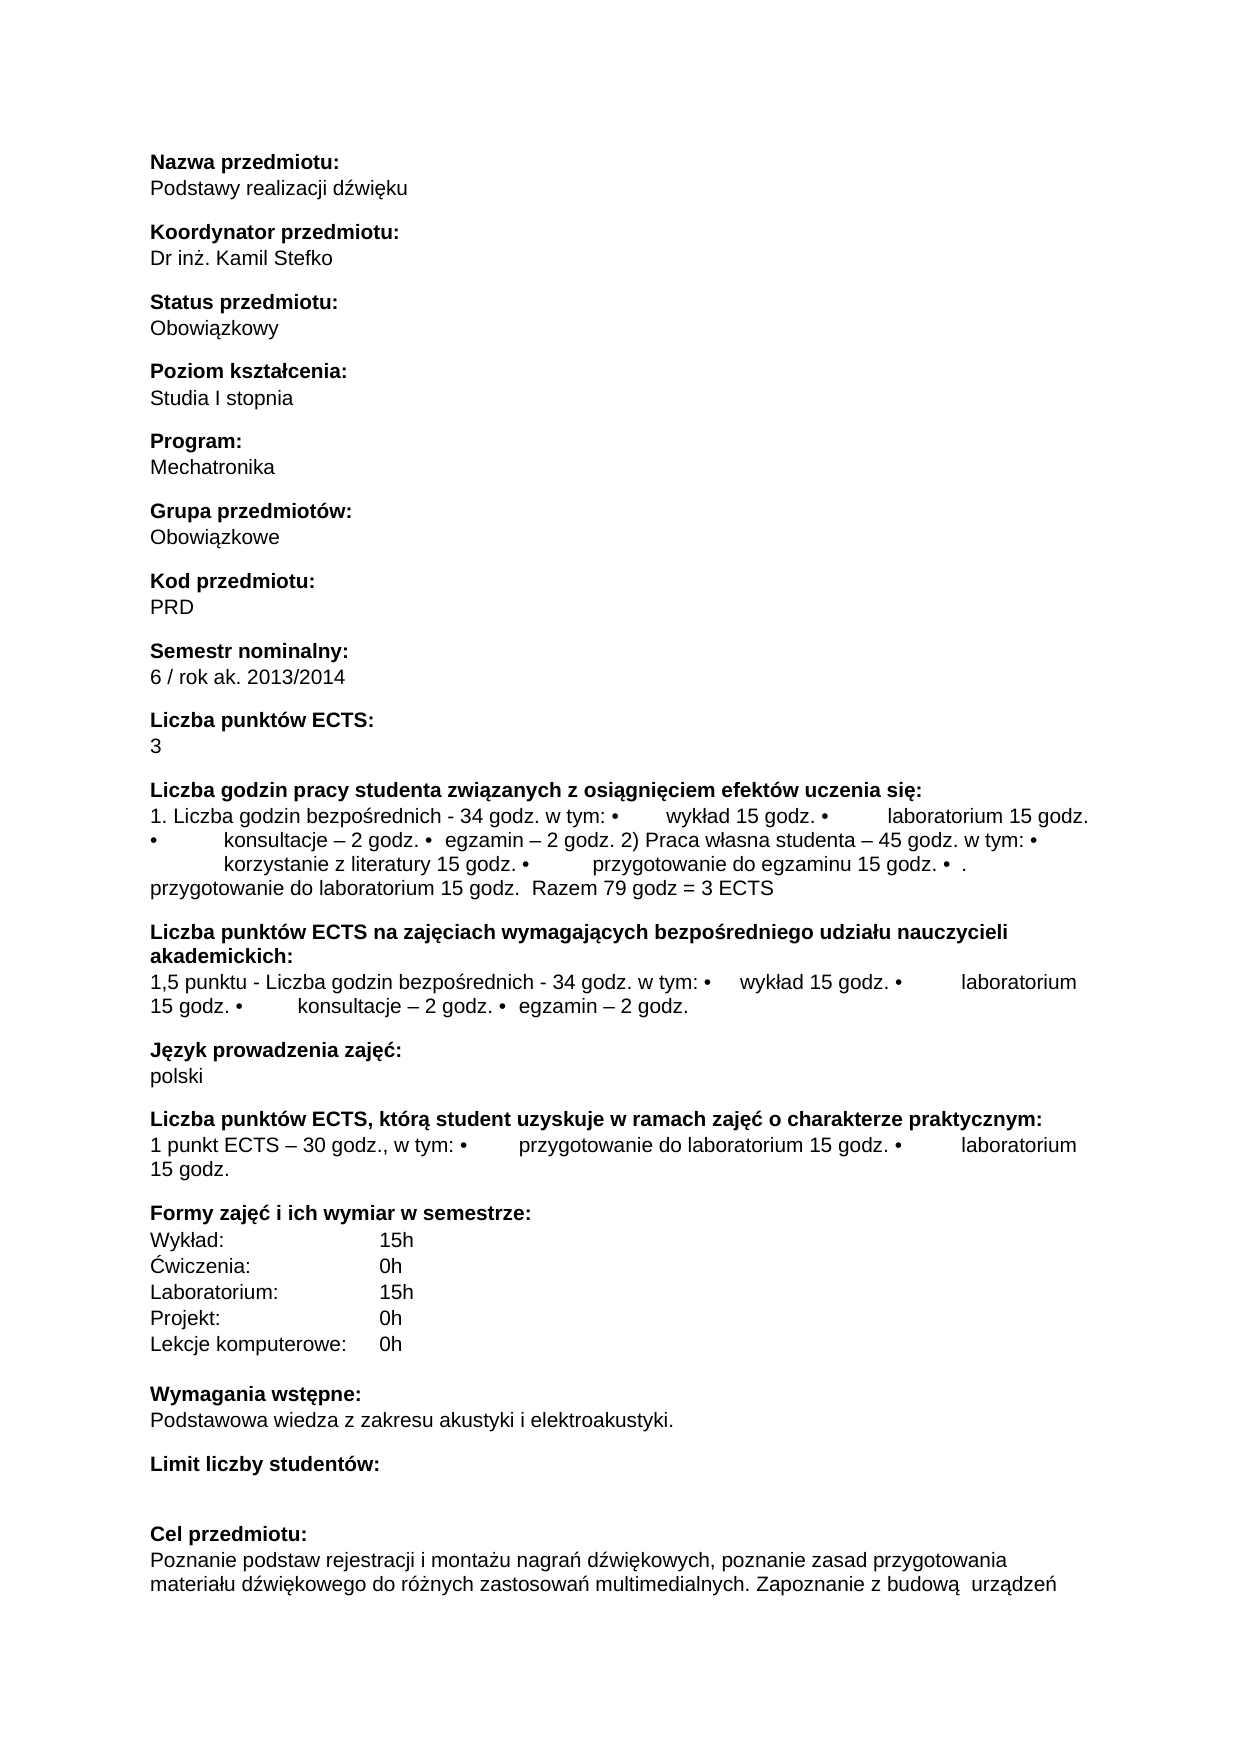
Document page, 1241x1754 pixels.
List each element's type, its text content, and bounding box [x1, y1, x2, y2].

text Wymagania wstępne: [150, 1382, 1090, 1406]
table_cell 0h [369, 1330, 597, 1356]
table_cell 15h [369, 1278, 597, 1304]
text Liczba punktów ECTS: [150, 708, 1090, 732]
text Język prowadzenia zajęć: [150, 1037, 1090, 1061]
table_cell 0h [369, 1252, 597, 1278]
table_cell Lekcje komputerowe: [140, 1332, 367, 1356]
text 1 punkt ECTS – 30 godz., w tym: • przygotowanie do laboratorium 15 godz. • laboratorium 15 godz. [150, 1133, 1090, 1181]
text Limit liczby studentów: [150, 1452, 1090, 1476]
table_cell Projekt: [140, 1306, 367, 1330]
text Dr inż. Kamil Stefko [150, 246, 1090, 270]
text Liczba godzin pracy studenta związanych z osiągnięciem efektów uczenia się: [150, 778, 1090, 802]
text 1,5 punktu - Liczba godzin bezpośrednich - 34 godz. w tym: • wykład 15 godz. • laboratorium 15 godz. • konsultacje – 2 godz. • egzamin – 2 godz. [150, 970, 1090, 1018]
table_cell Laboratorium: [140, 1280, 367, 1304]
text 6 / rok ak. 2013/2014 [150, 664, 1090, 688]
text 1. Liczba godzin bezpośrednich - 34 godz. w tym: • wykład 15 godz. • laboratorium 15 godz. • konsultacje – 2 godz. • egzamin – 2 godz. 2) Praca własna studenta – 45 godz. w tym: • korzystanie z literatury 15 godz. • przygotowanie do egzaminu 15 godz. • . przygotowanie do laboratorium 15 godz. Razem 79 godz = 3 ECTS [150, 804, 1090, 900]
text Obowiązkowe [150, 525, 1090, 549]
text polski [150, 1063, 1090, 1087]
text Mechatronika [150, 455, 1090, 479]
text Grupa przedmiotów: [150, 499, 1090, 523]
text Formy zajęć i ich wymiar w semestrze: [150, 1201, 1090, 1225]
text PRD [150, 595, 1090, 619]
text Liczba punktów ECTS, którą student uzyskuje w ramach zajęć o charakterze praktycznym: [150, 1107, 1090, 1131]
text Status przedmiotu: [150, 289, 1090, 313]
text Studia I stopnia [150, 385, 1090, 409]
text Podstawowa wiedza z zakresu akustyki i elektroakustyki. [150, 1408, 1090, 1432]
table_cell Ćwiczenia: [140, 1254, 367, 1278]
text Kod przedmiotu: [150, 569, 1090, 593]
text Obowiązkowy [150, 316, 1090, 339]
text Koordynator przedmiotu: [150, 220, 1090, 244]
text 3 [150, 734, 1090, 758]
table_header Wykład: [140, 1228, 367, 1252]
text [150, 1547, 1090, 1595]
text Liczba punktów ECTS na zajęciach wymagających bezpośredniego udziału nauczycieli akademickich: [150, 920, 1090, 968]
table_cell 0h [369, 1304, 597, 1330]
text Program: [150, 429, 1090, 453]
text Semestr nominalny: [150, 638, 1090, 662]
text Nazwa przedmiotu: [150, 150, 1090, 174]
text Cel przedmiotu: [150, 1521, 1090, 1545]
table_header 15h [369, 1228, 597, 1252]
text Podstawy realizacji dźwięku [150, 176, 1090, 200]
text Poziom kształcenia: [150, 359, 1090, 383]
